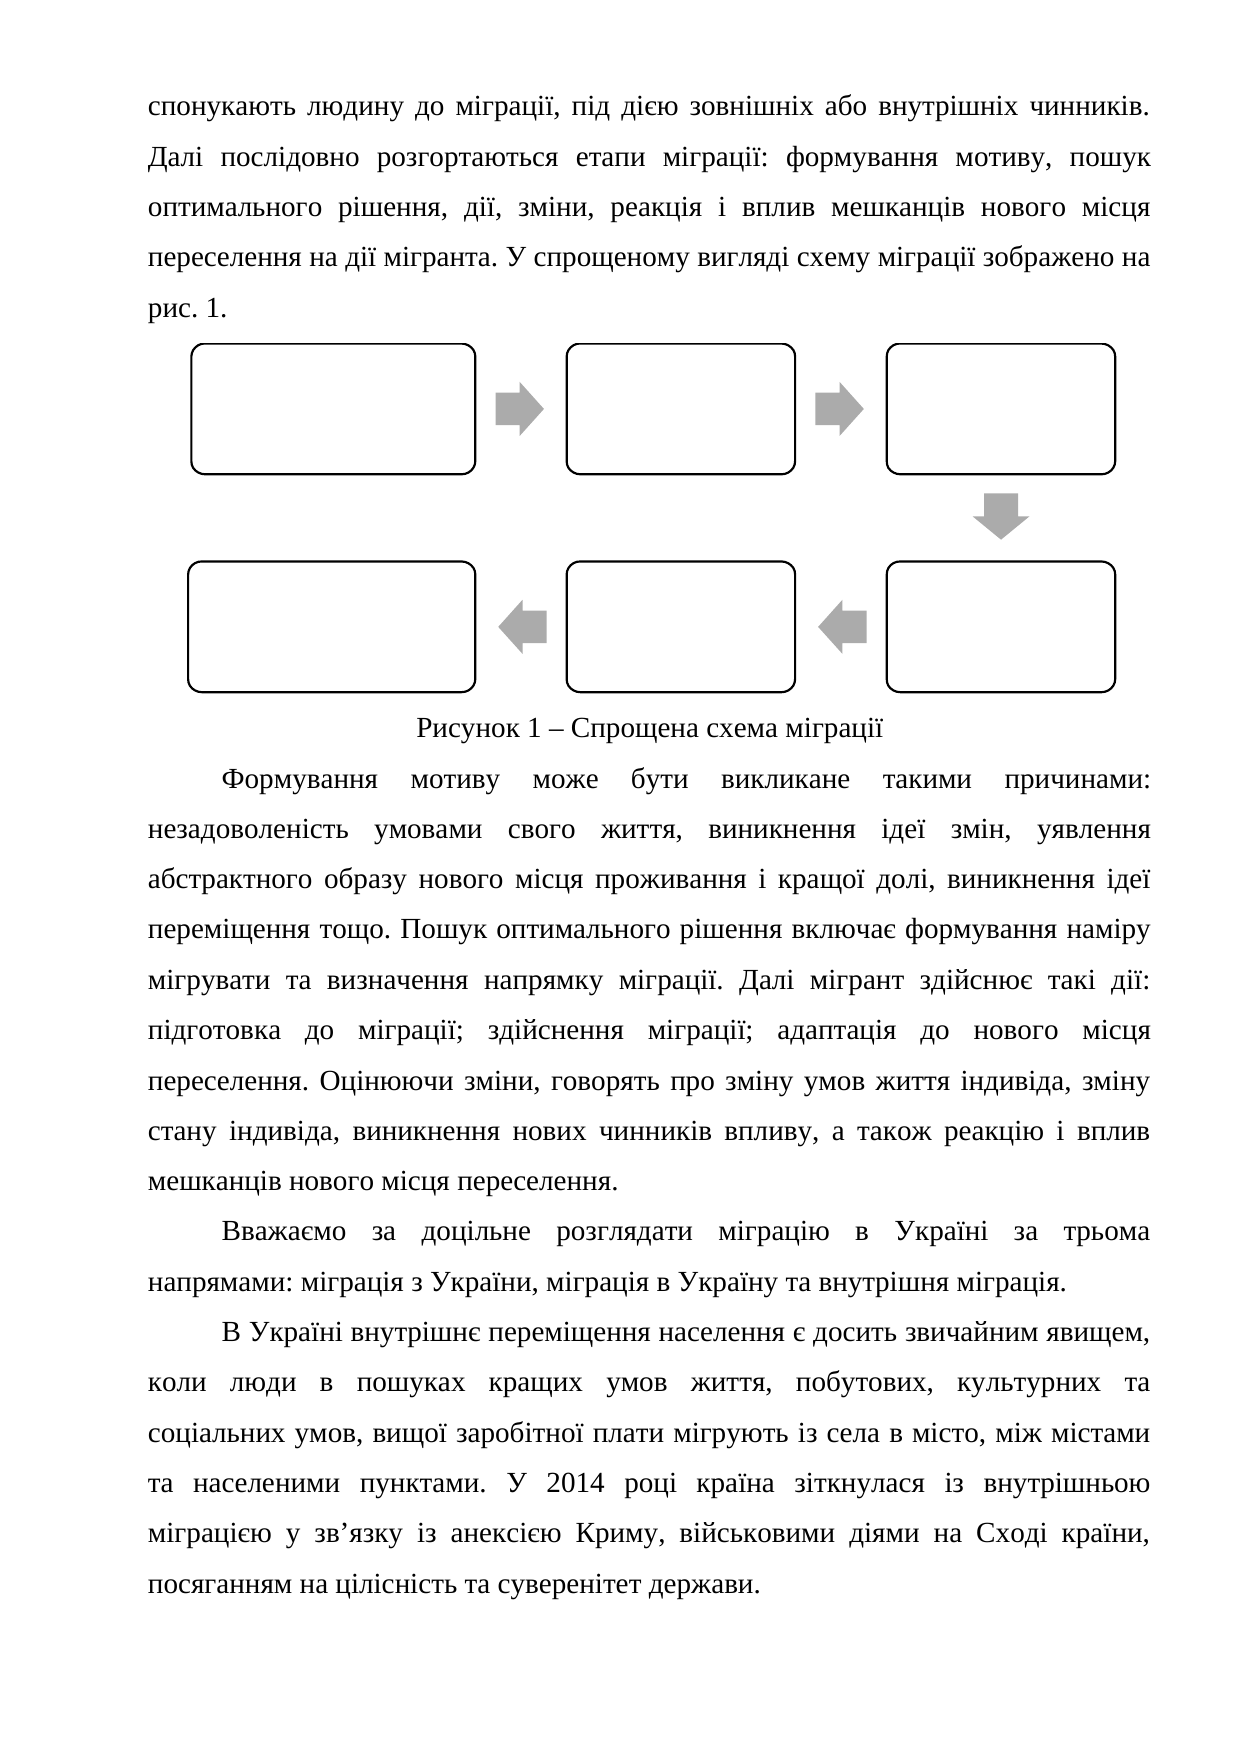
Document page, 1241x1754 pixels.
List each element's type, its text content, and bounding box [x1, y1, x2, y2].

text В Україні внутрішнє переміщення населення є досить звичайним явищем, коли люди в пошуках кращих умов життя, побутових, культурних та соціальних умов, вищої заробітної плати мігрують із села в місто, між містами та населеними пунктами. У 2014 році країна зіткнулася із внутрішньою міграцією у зв’язку із анексією Криму, військовими діями на Сході країни, посяганням на цілісність та суверенітет держави. [148, 1314, 1152, 1599]
text Рисунок 1 – Спрощена схема міграції [148, 710, 1152, 744]
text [148, 88, 1152, 323]
text Вважаємо за доцільне розглядати міграцію в Україні за трьома напрямами: міграція з України, міграція в Україну та внутрішня міграція. [148, 1213, 1152, 1297]
text Формування мотиву може бути викликане такими причинами: незадоволеність умовами свого життя, виникнення ідеї змін, уявлення абстрактного образу нового місця проживання і кращої долі, виникнення ідеї переміщення тощо. Пошук оптимального рішення включає формування наміру мігрувати та визначення напрямку міграції. Далі мігрант здійснює такі дії: підготовка до міграції; здійснення міграції; адаптація до нового місця переселення. Оцінюючи зміни, говорять про зміну умов життя індивіда, зміну стану індивіда, виникнення нових чинників впливу, а також реакцію і вплив мешканців нового місця переселення. [148, 761, 1152, 1197]
